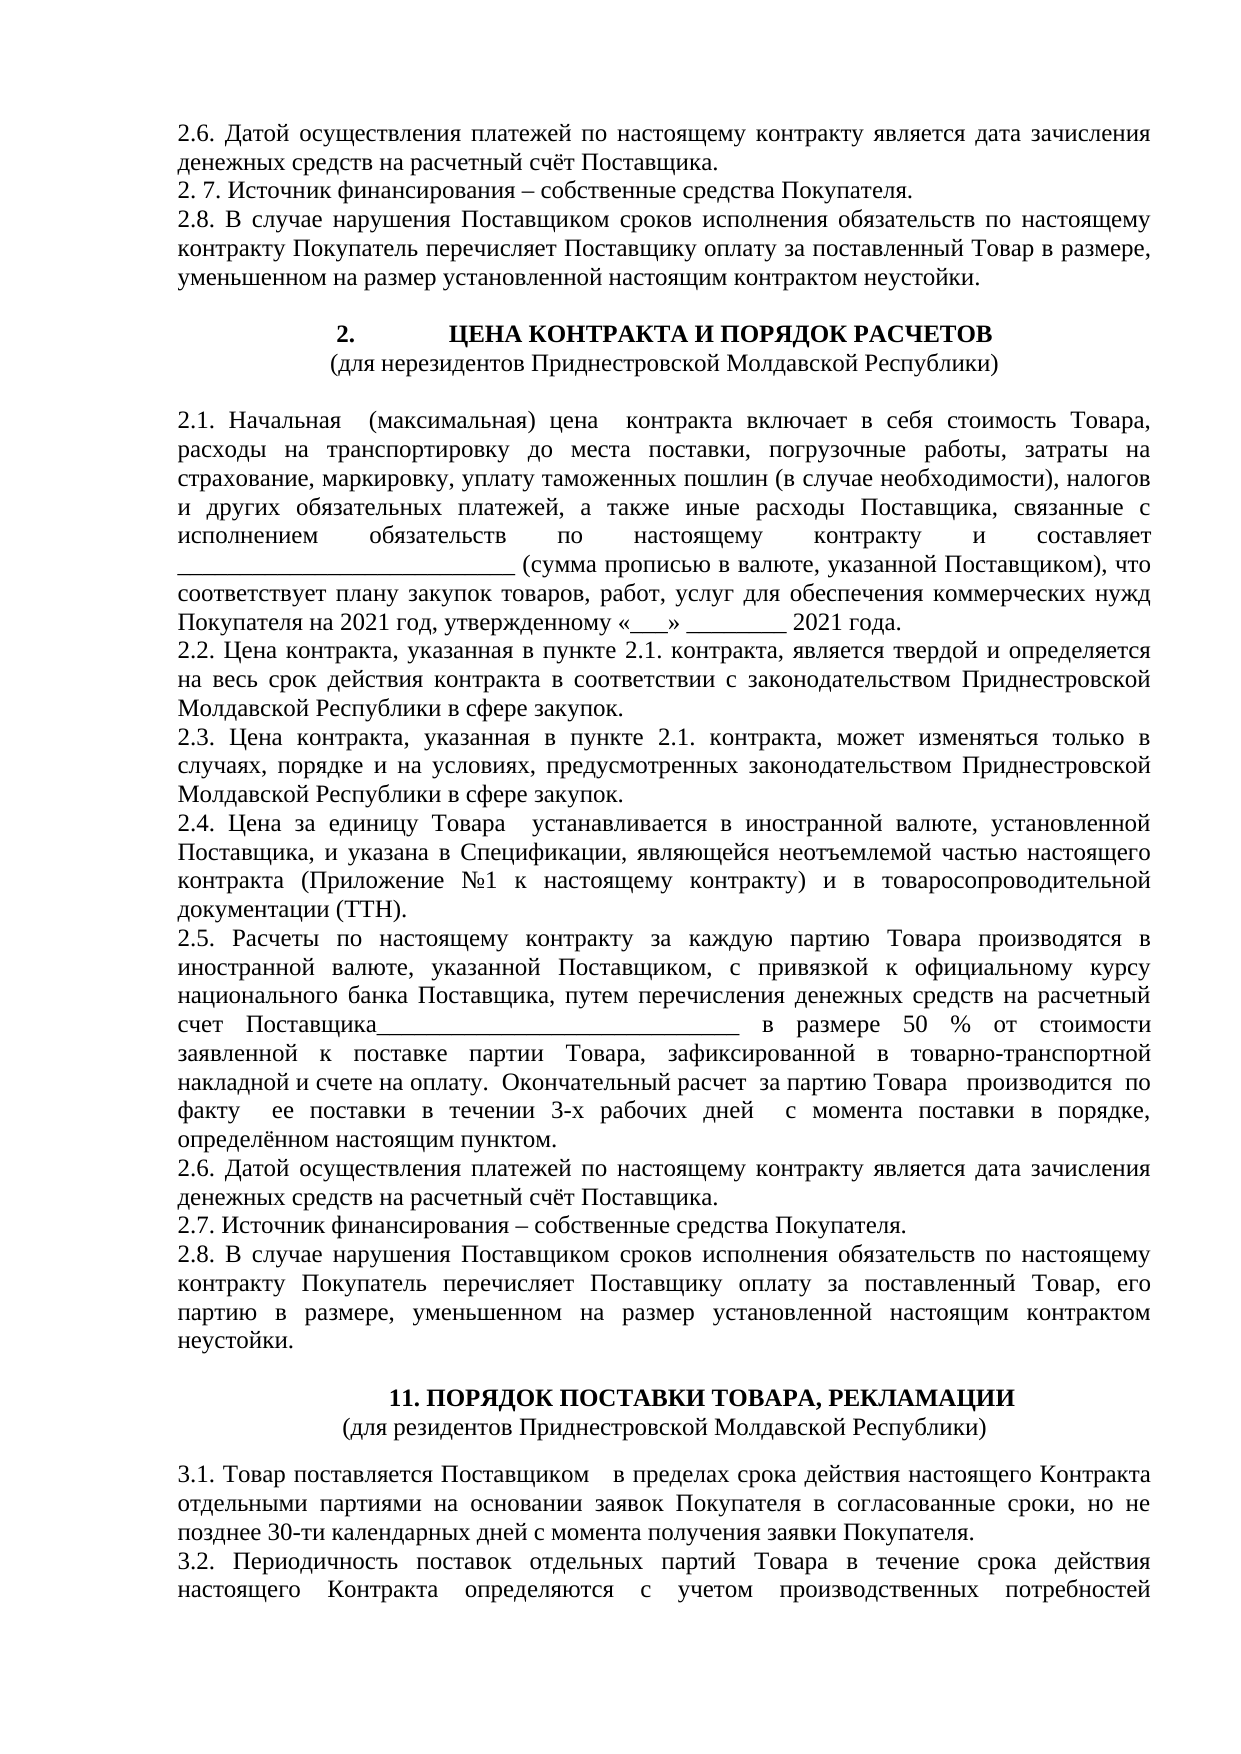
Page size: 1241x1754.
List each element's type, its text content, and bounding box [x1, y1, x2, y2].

text (для резидентов Приднестровской Молдавской Республики) [177, 1412, 1152, 1441]
text 2.2. Цена контракта, указанная в пункте 2.1. контракта, является твердой и определяется на весь срок действия контракта в соответствии с законодательством Приднестровской Молдавской Республики в сфере закупок. [177, 636, 1152, 722]
text 2.5. Расчеты по настоящему контракту за каждую партию Товара производятся в иностранной валюте, указанной Поставщиком, с привязкой к официальному курсу национального банка Поставщика, путем перечисления денежных средств на расчетный счет Поставщика_____________________________ в размере 50 % от стоимости заявленной к поставке партии Товара, зафиксированной в товарно-транспортной накладной и счете на оплату. Окончательный расчет за партию Товара производится по факту ее поставки в течении 3-х рабочих дней с момента поставки в порядке, определённом настоящим пунктом. [177, 923, 1152, 1153]
text 2. ЦЕНА КОНТРАКТА И ПОРЯДОК РАСЧЕТОВ [177, 319, 1152, 348]
text 3.1. Товар поставляется Поставщиком в пределах срока действия настоящего Контракта отдельными партиями на основании заявок Покупателя в согласованные сроки, но не позднее 30-ти календарных дней с момента получения заявки Покупателя. [177, 1459, 1152, 1546]
text 2.6. Датой осуществления платежей по настоящему контракту является дата зачисления денежных средств на расчетный счёт Поставщика. [177, 1153, 1152, 1211]
text 2.1. Начальная (максимальная) цена контракта включает в себя стоимость Товара, расходы на транспортировку до места поставки, погрузочные работы, затраты на страхование, маркировку, уплату таможенных пошлин (в случае необходимости), налогов и других обязательных платежей, а также иные расходы Поставщика, связанные с исполнением обязательств по настоящему контракту и составляет ___________________________ (сумма прописью в валюте, указанной Поставщиком), что соответствует плану закупок товаров, работ, услуг для обеспечения коммерческих нужд Покупателя на 2021 год, утвержденному «___» ________ 2021 года. [177, 406, 1152, 636]
text 2.8. В случае нарушения Поставщиком сроков исполнения обязательств по настоящему контракту Покупатель перечисляет Поставщику оплату за поставленный Товар в размере, уменьшенном на размер установленной настоящим контрактом неустойки. [177, 204, 1152, 291]
text (для нерезидентов Приднестровской Молдавской Республики) [177, 348, 1152, 377]
list ПОРЯДОК ПОСТАВКИ ТОВАРА, РЕКЛАМАЦИИ [252, 1383, 1152, 1412]
text 2.6. Датой осуществления платежей по настоящему контракту является дата зачисления денежных средств на расчетный счёт Поставщика. [177, 118, 1152, 176]
text 2. 7. Источник финансирования – собственные средства Покупателя. [177, 176, 1152, 204]
text 2.7. Источник финансирования – собственные средства Покупателя. [177, 1211, 1152, 1239]
text 2.8. В случае нарушения Поставщиком сроков исполнения обязательств по настоящему контракту Покупатель перечисляет Поставщику оплату за поставленный Товар, его партию в размере, уменьшенном на размер установленной настоящим контрактом неустойки. [177, 1239, 1152, 1354]
text 2.4. Цена за единицу Товара устанавливается в иностранной валюте, установленной Поставщика, и указана в Спецификации, являющейся неотъемлемой частью настоящего контракта (Приложение №1 к настоящему контракту) и в товаросопроводительной документации (ТТН). [177, 808, 1152, 923]
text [177, 1546, 1152, 1603]
text 2.3. Цена контракта, указанная в пункте 2.1. контракта, может изменяться только в случаях, порядке и на условиях, предусмотренных законодательством Приднестровской Молдавской Республики в сфере закупок. [177, 722, 1152, 808]
